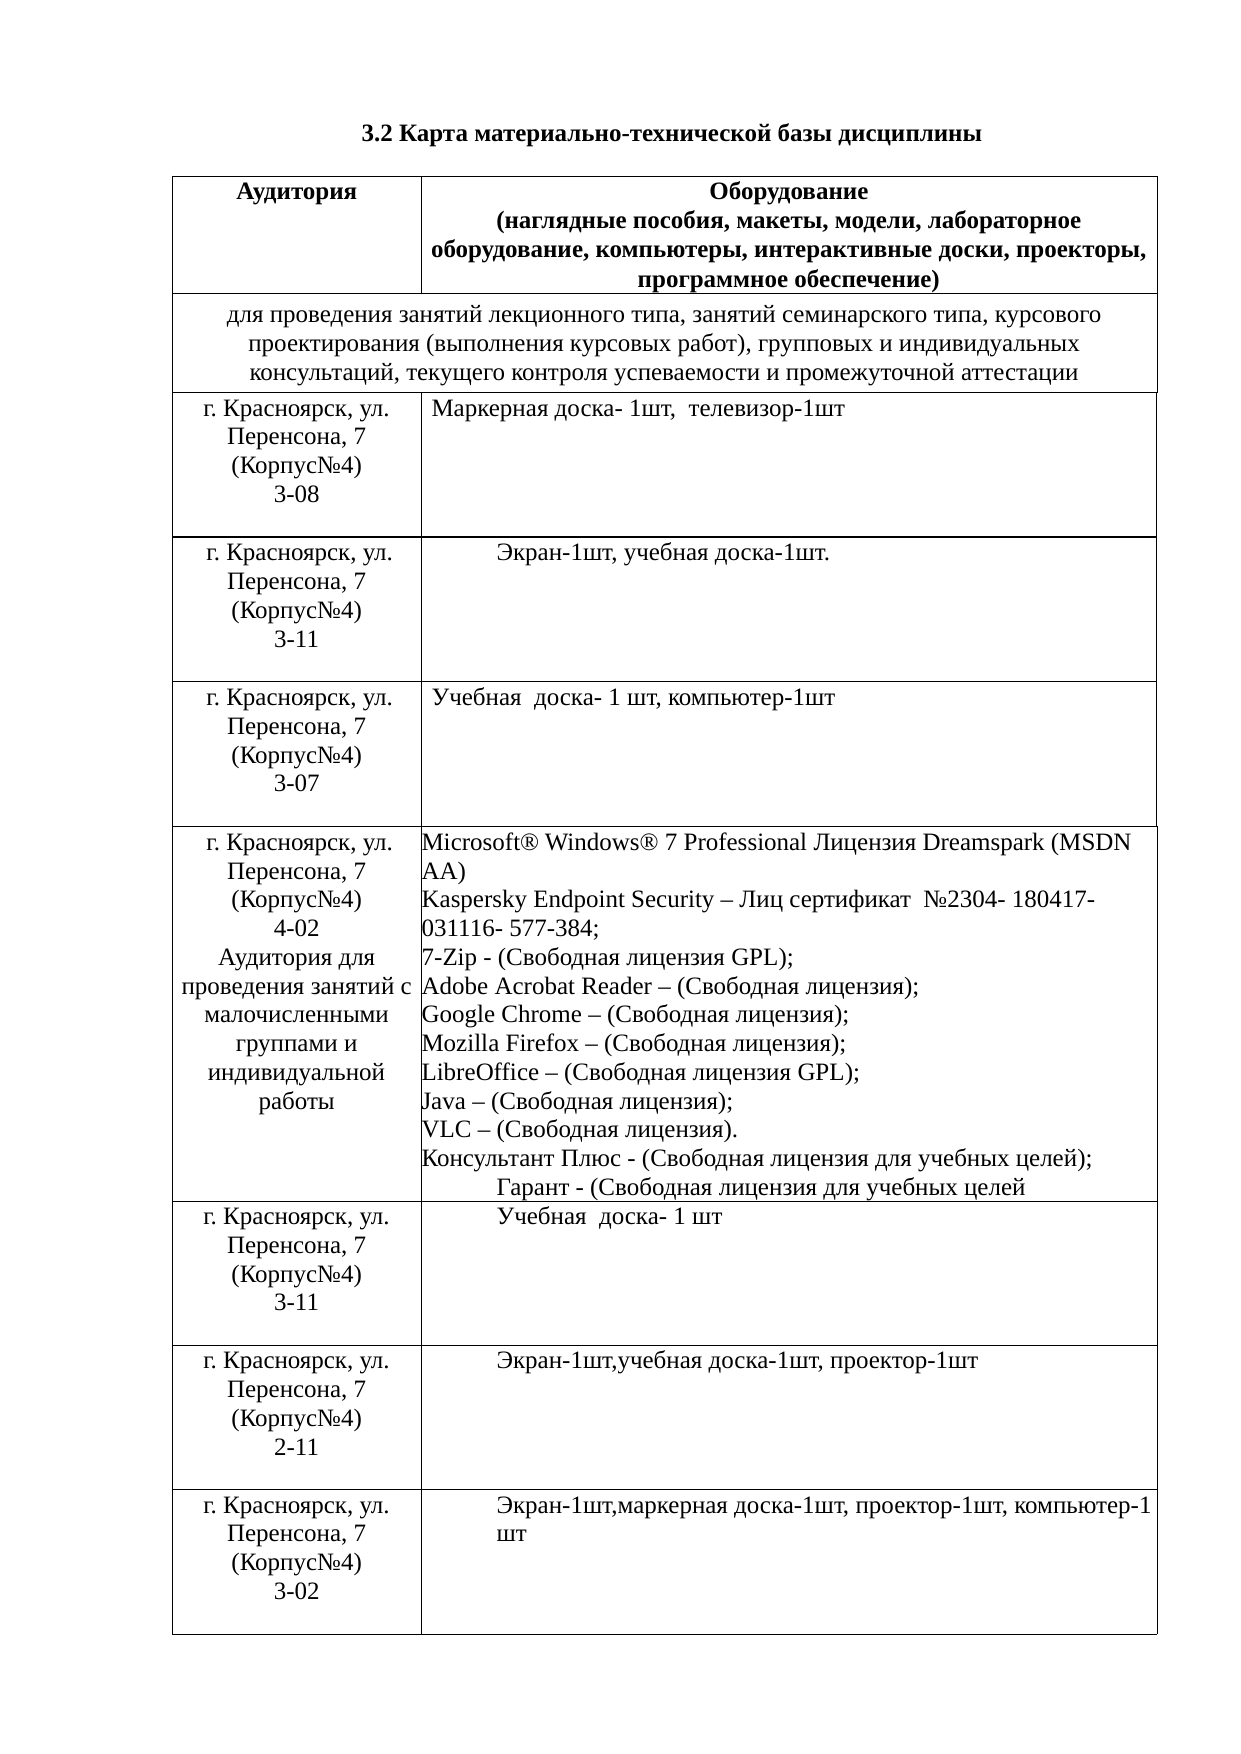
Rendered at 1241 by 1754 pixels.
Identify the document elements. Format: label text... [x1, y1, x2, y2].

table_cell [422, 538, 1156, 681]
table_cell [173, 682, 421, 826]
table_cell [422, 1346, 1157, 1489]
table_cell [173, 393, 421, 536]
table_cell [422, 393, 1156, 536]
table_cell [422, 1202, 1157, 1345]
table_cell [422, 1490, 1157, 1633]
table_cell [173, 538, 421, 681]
text 3.2 Карта материально-технической базы дисциплины [177, 118, 1167, 147]
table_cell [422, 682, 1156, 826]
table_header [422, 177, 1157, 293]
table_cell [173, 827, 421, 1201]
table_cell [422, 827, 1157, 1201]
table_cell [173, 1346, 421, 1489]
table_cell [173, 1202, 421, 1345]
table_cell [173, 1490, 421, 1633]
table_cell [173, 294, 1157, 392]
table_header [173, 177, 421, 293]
